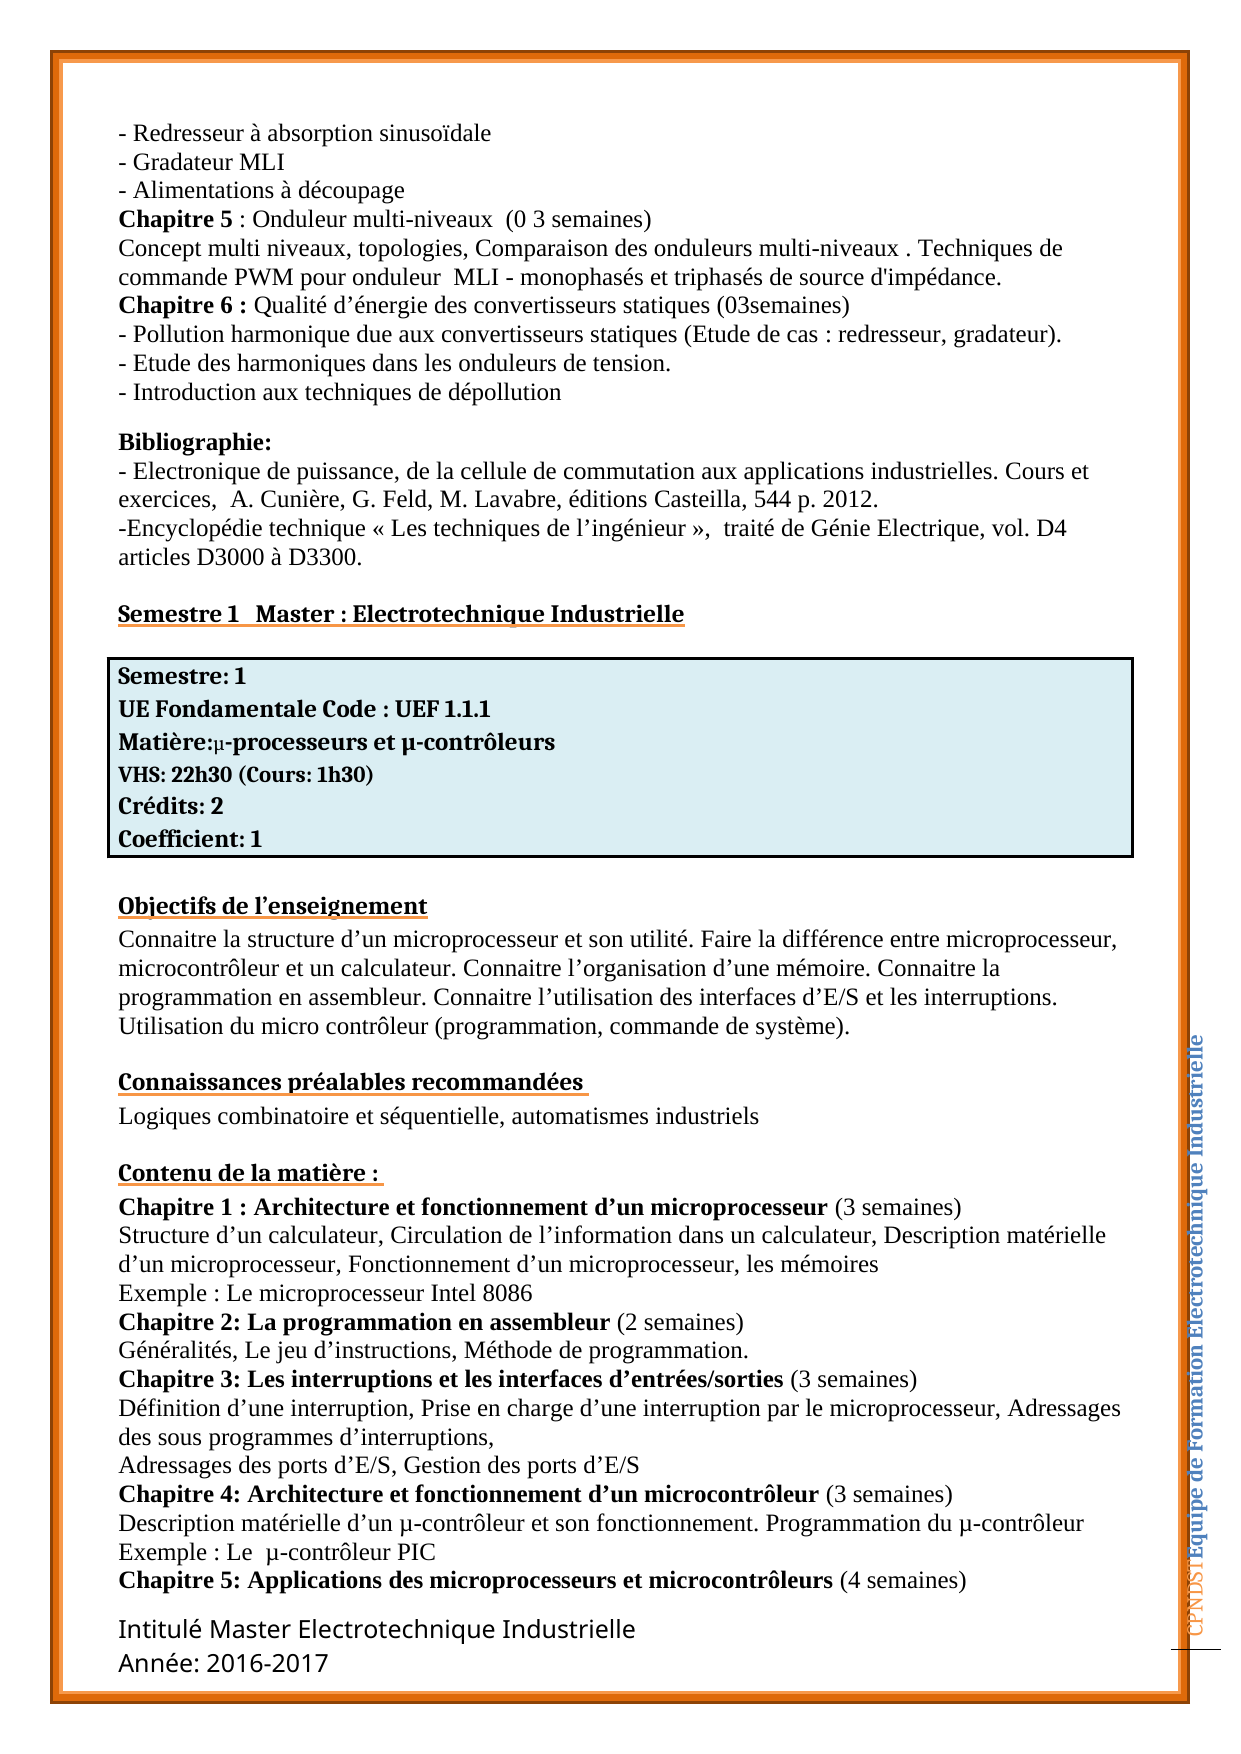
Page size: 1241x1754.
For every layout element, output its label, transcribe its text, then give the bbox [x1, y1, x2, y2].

text Exemple : Le µ-contrôleur PIC [118, 1537, 1122, 1566]
text - Alimentations à découpage [118, 176, 1122, 204]
text Adressages des ports d’E/S, Gestion des ports d’E/S [118, 1451, 1122, 1479]
text Objectifs de l’enseignement [118, 892, 1122, 920]
text Connaitre la structure d’un microprocesseur et son utilité. Faire la différence entre microprocesseur, microcontrôleur et un calculateur. Connaitre l’organisation d’une mémoire. Connaitre la programmation en assembleur. Connaitre l’utilisation des interfaces d’E/S et les interruptions. Utilisation du micro contrôleur (programmation, commande de système). [118, 924, 1122, 1039]
text Définition d’une interruption, Prise en charge d’une interruption par le microprocesseur, Adressages des sous programmes d’interruptions, [118, 1393, 1122, 1451]
text - Introduction aux techniques de dépollution [118, 377, 1122, 406]
text Chapitre 4: Architecture et fonctionnement d’un microcontrôleur (3 semaines) [118, 1479, 1122, 1508]
text Chapitre 5 : Onduleur multi-niveaux (0 3 semaines) [118, 204, 1122, 233]
text - Pollution harmonique due aux convertisseurs statiques (Etude de cas : redresseur, gradateur). [118, 319, 1122, 348]
text Chapitre 3: Les interruptions et les interfaces d’entrées/sorties (3 semaines) [118, 1364, 1122, 1393]
text Contenu de la matière : [118, 1159, 1122, 1188]
text - Electronique de puissance, de la cellule de commutation aux applications industrielles. Cours et exercices, A. Cunière, G. Feld, M. Lavabre, éditions Casteilla, 544 p. 2012. [118, 456, 1122, 513]
text Structure d’un calculateur, Circulation de l’information dans un calculateur, Description matérielle d’un microprocesseur, Fonctionnement d’un microprocesseur, les mémoires [118, 1221, 1122, 1278]
text Chapitre 5: Applications des microprocesseurs et microcontrôleurs (4 semaines) [118, 1566, 1122, 1594]
text Chapitre 1 : Architecture et fonctionnement d’un microprocesseur (3 semaines) [118, 1192, 1122, 1221]
text Exemple : Le microprocesseur Intel 8086 [118, 1278, 1122, 1307]
text Crédits: 2 [110, 786, 1131, 819]
text Connaissances préalables recommandées [118, 1068, 1122, 1097]
text Chapitre 2: La programmation en assembleur (2 semaines) [118, 1307, 1122, 1336]
text Concept multi niveaux, topologies, Comparaison des onduleurs multi-niveaux . Techniques de commande PWM pour onduleur MLI - monophasés et triphasés de source d'impédance. [118, 233, 1122, 291]
text Matière:µ-processeurs et µ-contrôleurs [110, 723, 1131, 756]
text Semestre: 1 [110, 660, 1131, 690]
text VHS: 22h30 (Cours: 1h30) [110, 756, 1131, 786]
text - Gradateur MLI [118, 147, 1122, 176]
text Chapitre 6 : Qualité d’énergie des convertisseurs statiques (03semaines) [118, 291, 1122, 319]
text Logiques combinatoire et séquentielle, automatismes industriels [118, 1101, 1122, 1130]
text UE Fondamentale Code : UEF 1.1.1 [110, 690, 1131, 723]
text Description matérielle d’un µ-contrôleur et son fonctionnement. Programmation du µ-contrôleur [118, 1508, 1122, 1537]
text Généralités, Le jeu d’instructions, Méthode de programmation. [118, 1336, 1122, 1364]
text Semestre 1 Master : Electrotechnique Industrielle [118, 599, 1122, 628]
text Coefficient: 1 [110, 819, 1131, 855]
text - Redresseur à absorption sinusoïdale [118, 118, 1122, 147]
text - Etude des harmoniques dans les onduleurs de tension. [118, 348, 1122, 377]
text -Encyclopédie technique « Les techniques de l’ingénieur », traité de Génie Electrique, vol. D4 articles D3000 à D3300. [118, 513, 1122, 571]
text Bibliographie: [118, 427, 1122, 456]
